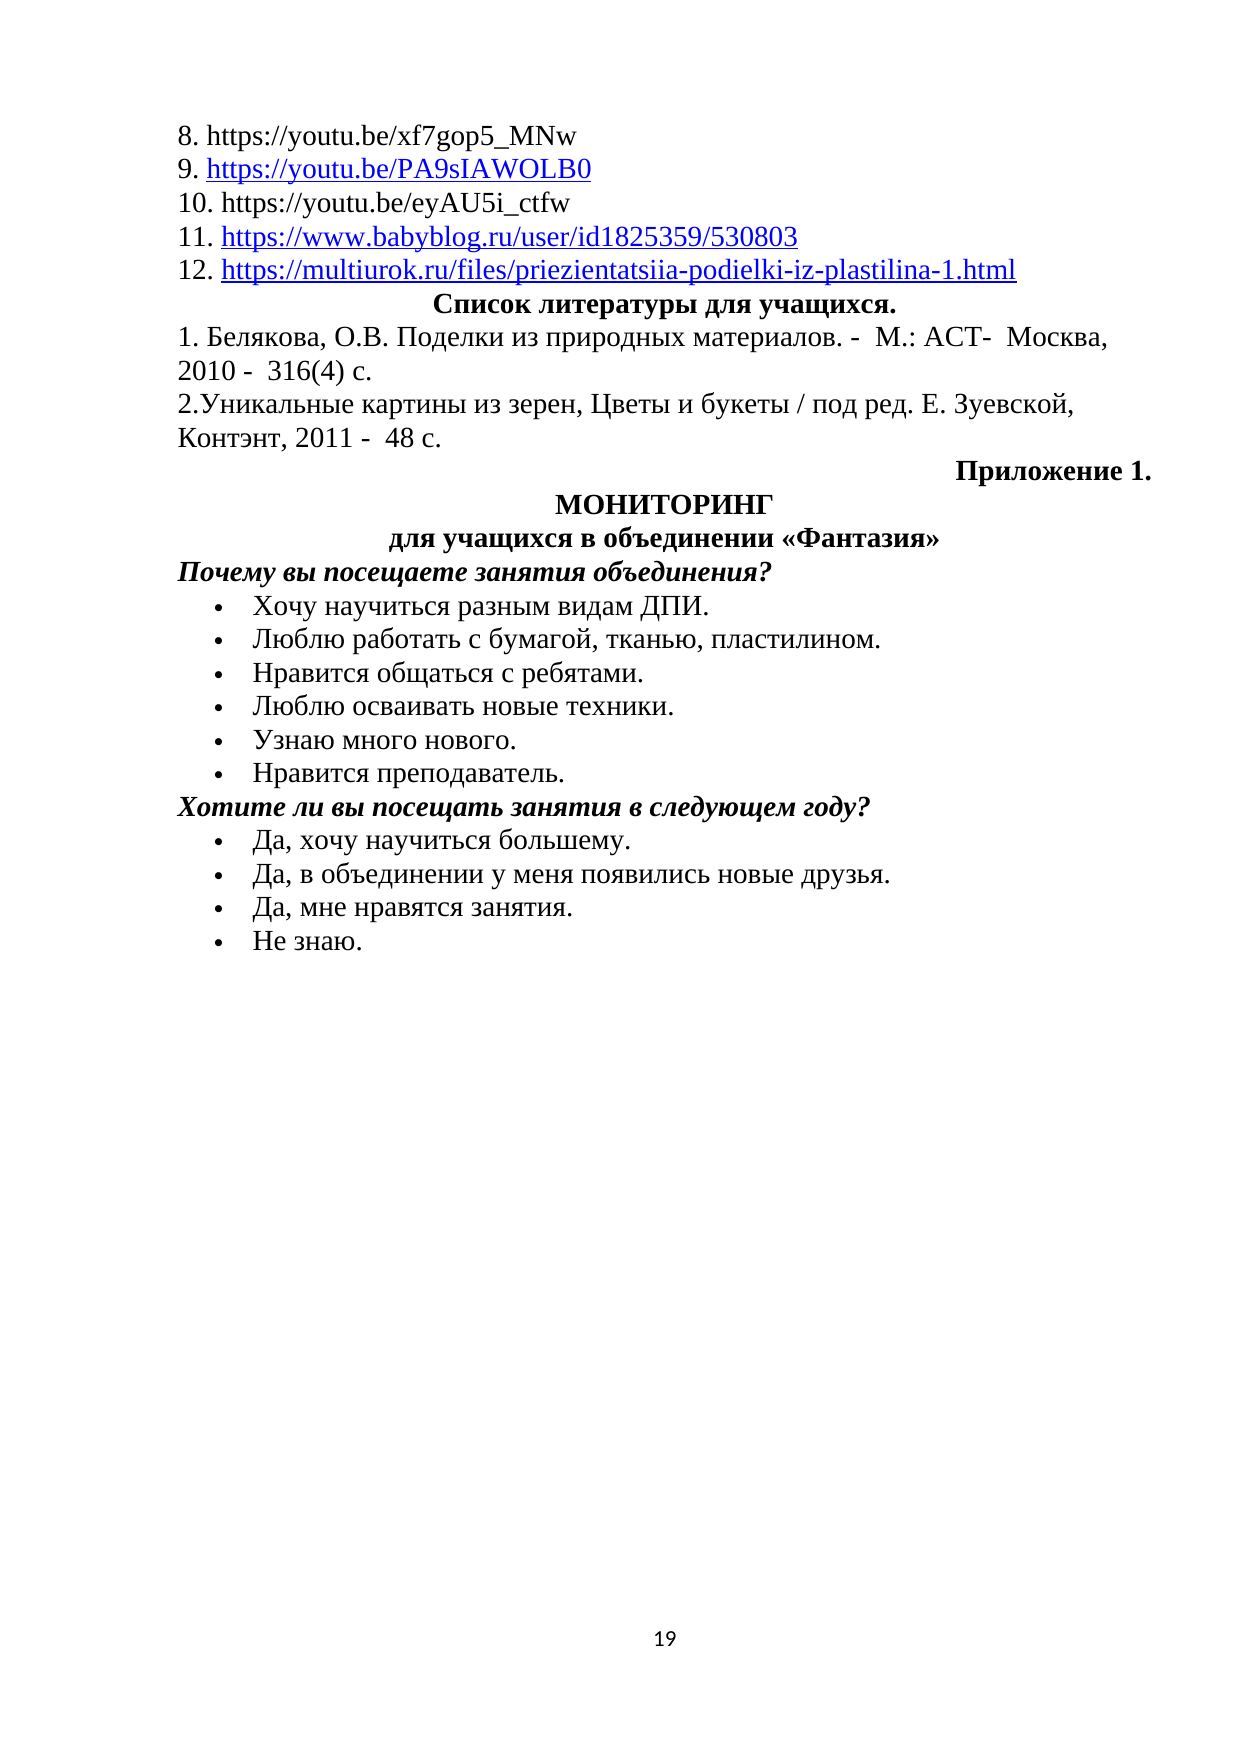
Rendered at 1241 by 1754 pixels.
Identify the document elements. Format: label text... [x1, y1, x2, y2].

text Список литературы для учащихся. [177, 286, 1152, 319]
list Люблю работать с бумагой, тканью, пластилином. [215, 621, 1152, 655]
text для учащихся в объединении «Фантазия» [177, 521, 1152, 554]
text МОНИТОРИНГ [177, 487, 1152, 521]
list Не знаю. [215, 923, 1152, 957]
text 2.Уникальные картины из зерен, Цветы и букеты / под ред. Е. Зуевской, Контэнт, 2011 - 48 с. [177, 386, 1152, 453]
text Почему вы посещаете занятия объединения? [177, 554, 1152, 588]
text 9. https://youtu.be/PA9sIAWOLB0 [177, 152, 1152, 185]
list Да, мне нравятся занятия. [215, 889, 1152, 923]
text Хотите ли вы посещать занятия в следующем году? [177, 789, 1152, 822]
list Люблю осваивать новые техники. [215, 688, 1152, 722]
text 1. Белякова, О.В. Поделки из природных материалов. - М.: АСТ- Москва, 2010 - 316(4) с. [177, 319, 1152, 386]
list Хочу научиться разным видам ДПИ. [215, 588, 1152, 621]
text 8. https://youtu.be/xf7gop5_MNw [177, 118, 1152, 152]
list Да, в объединении у меня появились новые друзья. [215, 856, 1152, 889]
text 11. https://www.babyblog.ru/user/id1825359/530803 [177, 219, 1152, 252]
text 12. https://multiurok.ru/files/priezientatsiia-podielki-iz-plastilina-1.html [177, 252, 1152, 286]
text Приложение 1. [177, 453, 1152, 487]
list Нравится преподаватель. [215, 755, 1152, 789]
list Нравится общаться с ребятами. [215, 655, 1152, 688]
text 10. https://youtu.be/eyAU5i_ctfw [177, 185, 1152, 219]
list Узнаю много нового. [215, 722, 1152, 755]
list Да, хочу научиться большему. [215, 822, 1152, 856]
